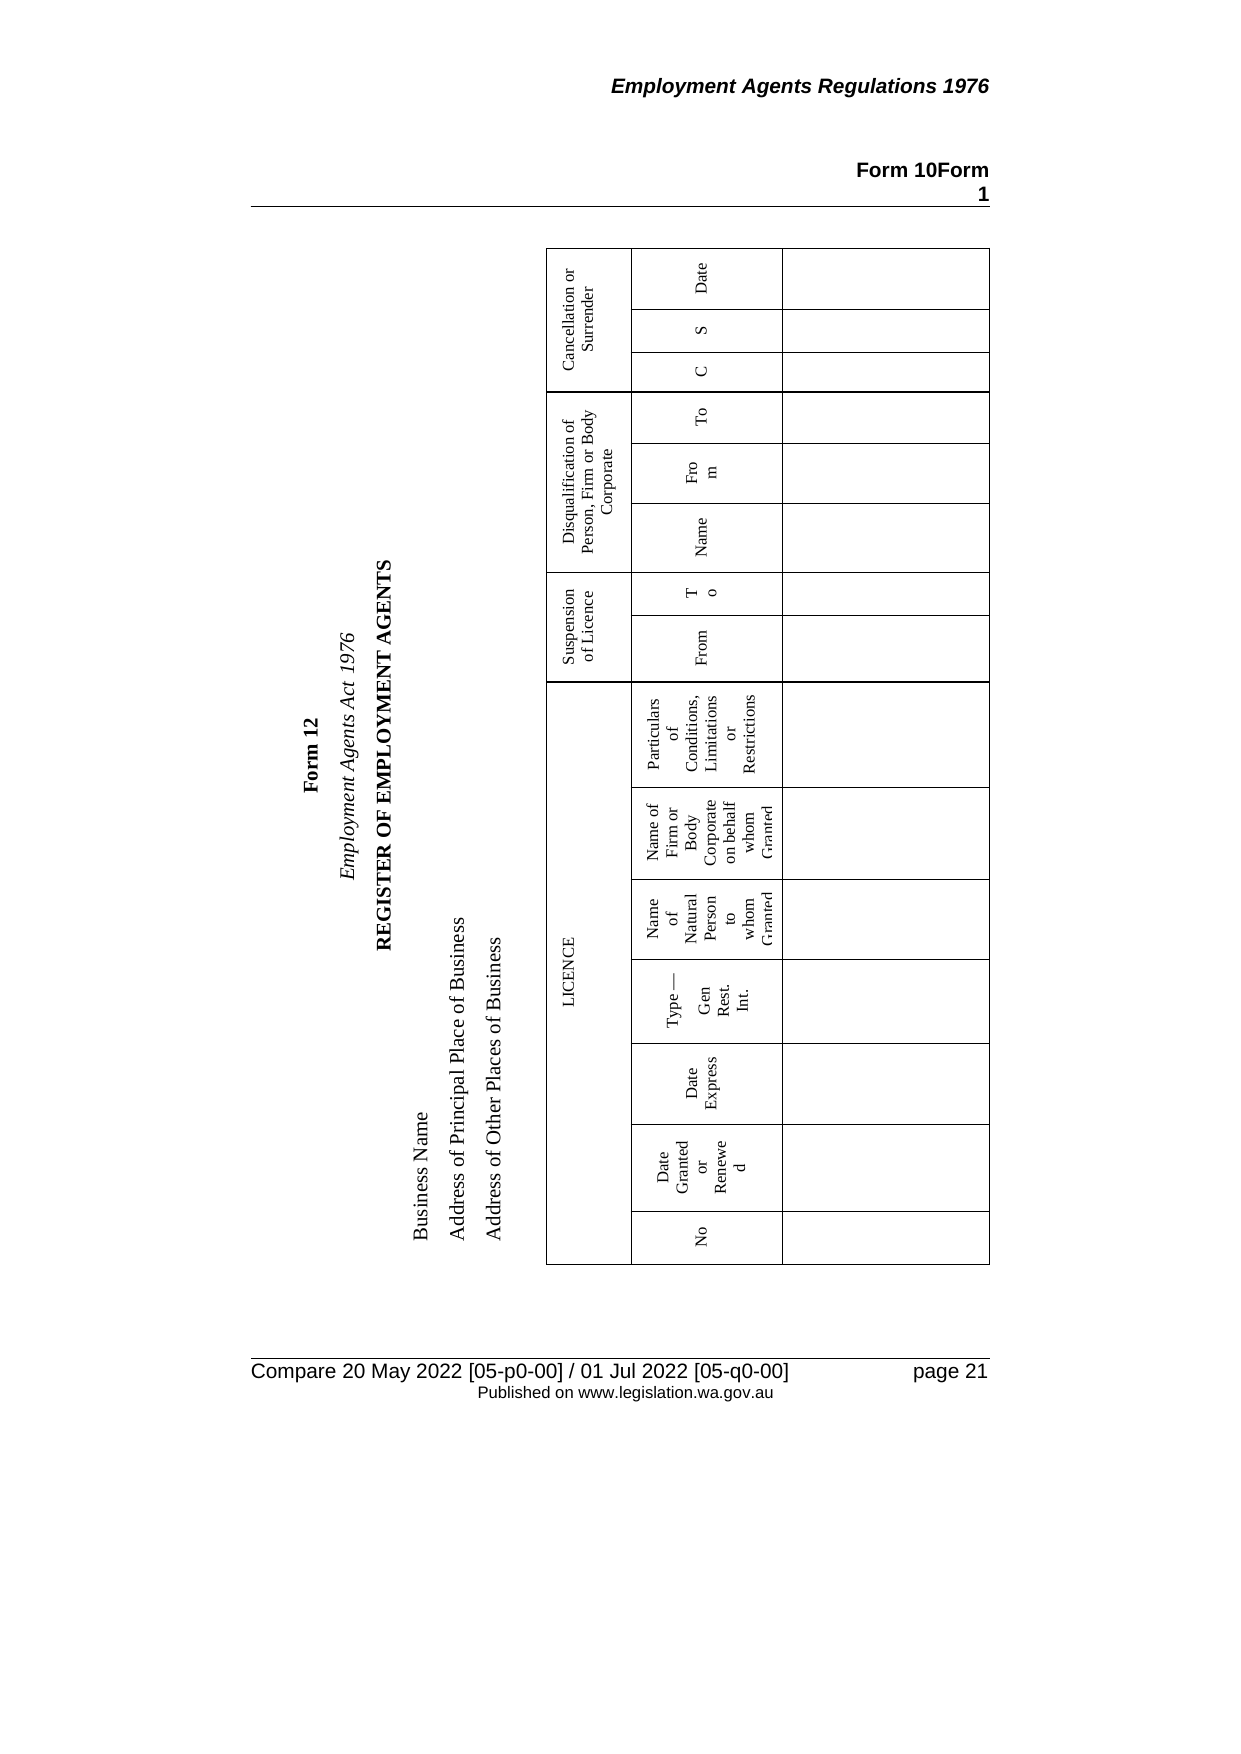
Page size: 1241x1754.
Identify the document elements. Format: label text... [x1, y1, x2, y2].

table_header Form 12 Employment Agents Act 1976 REGISTER OF EMPLOYMENT AGENTS Business Name Address of Principal Place of Business Address of Other Places of Business [287, 248, 546, 1263]
table_cell Date Granted or Renewed [632, 1125, 782, 1211]
table_cell Disqualification of Person, Firm or Body Corporate [547, 393, 631, 572]
table_header Cancellation or Surrender [547, 249, 631, 391]
table_cell No [632, 1212, 782, 1263]
table_cell Particulars of Conditions, Limitations or Restrictions [632, 683, 782, 787]
table_cell To [632, 573, 782, 614]
table_cell [783, 444, 989, 503]
table_cell [783, 880, 989, 959]
table_cell LICENCE [547, 683, 631, 1263]
table_cell [783, 616, 989, 681]
table_cell [783, 1212, 989, 1263]
table_cell Name of Firm or Body Corporate on behalf whom Granted [632, 788, 782, 879]
table_cell S [632, 310, 782, 352]
table_cell [783, 1044, 989, 1124]
table_cell [783, 353, 989, 391]
table_cell Suspension of Licence [547, 573, 631, 681]
table_cell [783, 310, 989, 352]
table_cell Name [632, 504, 782, 572]
table_cell [783, 504, 989, 572]
table_cell C [632, 353, 782, 391]
table_cell To [632, 393, 782, 443]
table_cell Name of Natural Person to whom Granted [632, 880, 782, 959]
table_cell [783, 960, 989, 1042]
table_cell From [632, 616, 782, 681]
table_header [783, 249, 989, 309]
table_cell From [632, 444, 782, 503]
table_cell [783, 788, 989, 879]
table_cell [783, 1125, 989, 1211]
table_cell [783, 573, 989, 614]
table_cell [783, 683, 989, 787]
table_cell [783, 393, 989, 443]
table_header Date [632, 249, 782, 309]
table_cell Date Express [632, 1044, 782, 1124]
table_cell Type — Gen Rest. Int. [632, 960, 782, 1042]
